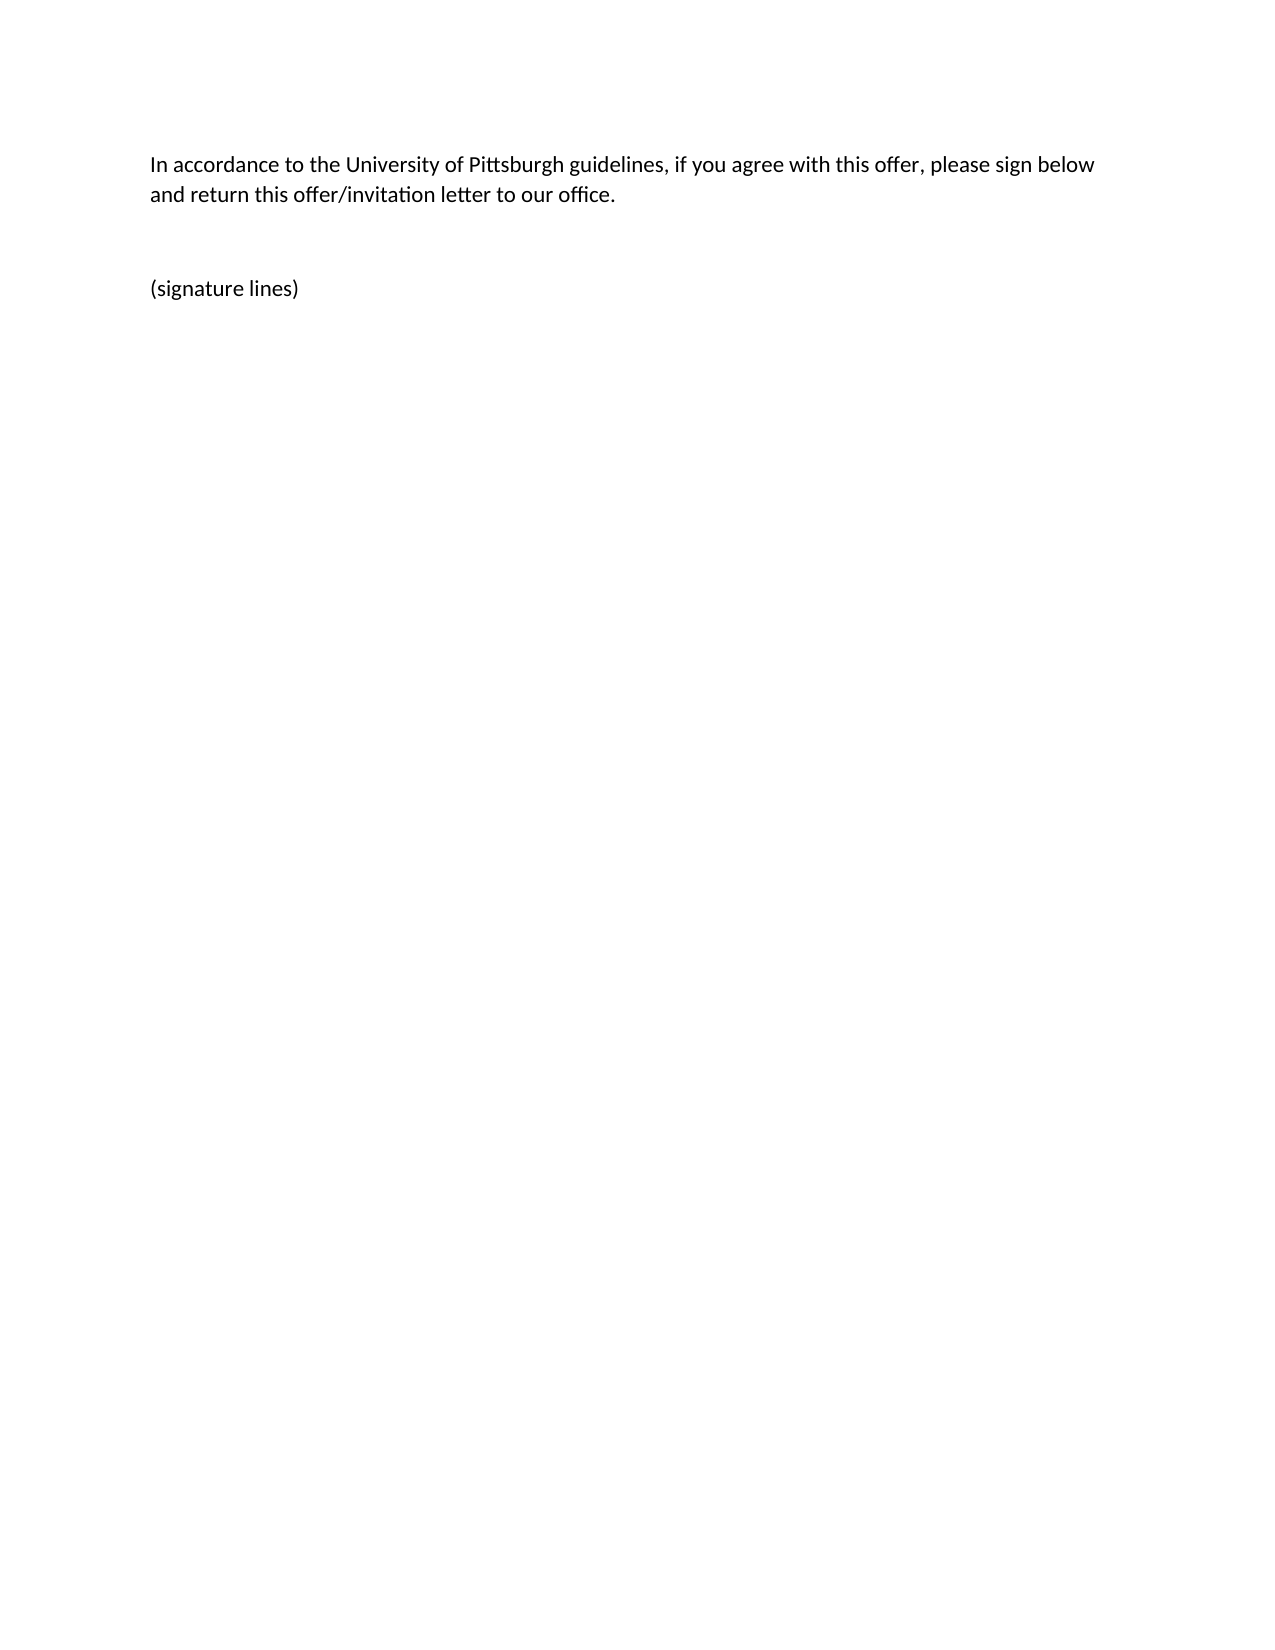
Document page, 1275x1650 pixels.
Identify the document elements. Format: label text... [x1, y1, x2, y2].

text In accordance to the University of Pittsburgh guidelines, if you agree with this offer, please sign below and return this offer/invitation letter to our office. [150, 150, 1125, 208]
text (signature lines) [150, 274, 1125, 302]
